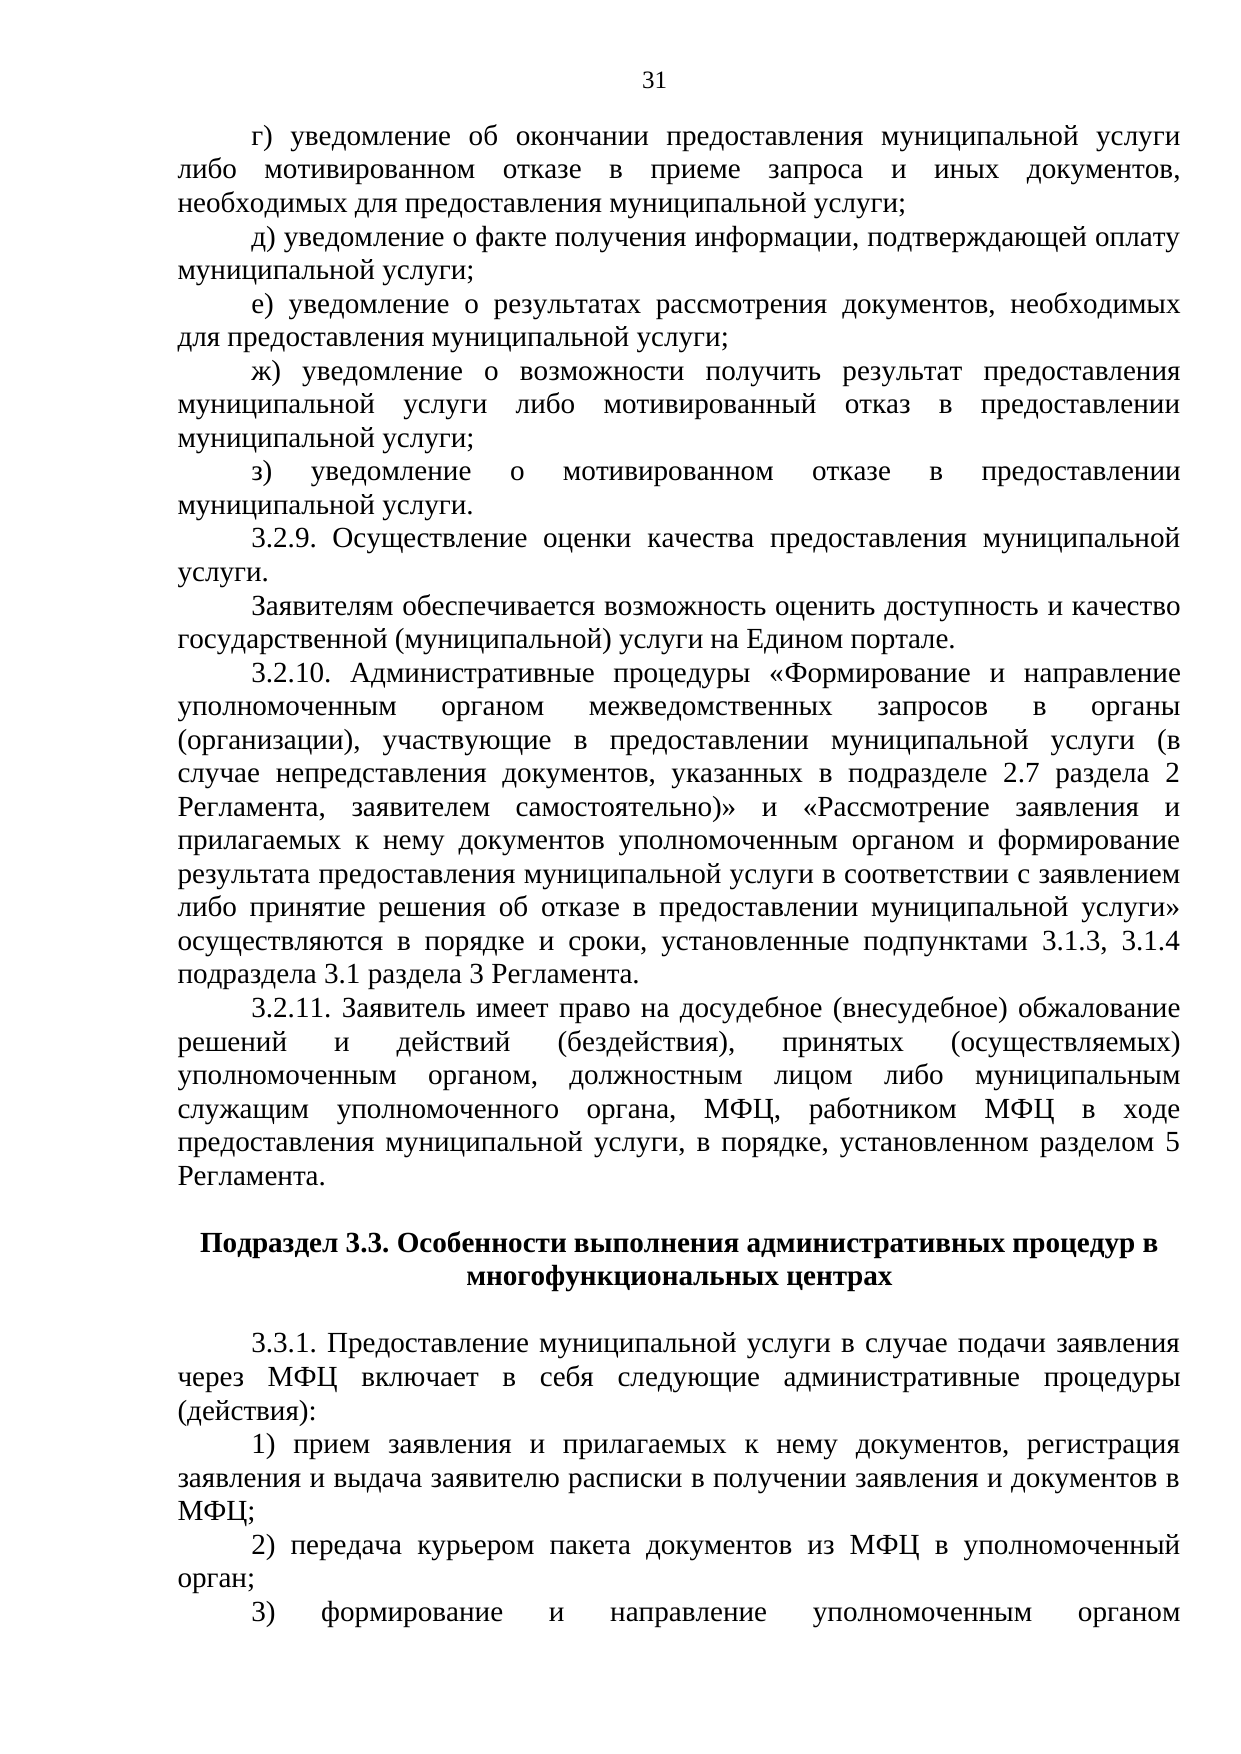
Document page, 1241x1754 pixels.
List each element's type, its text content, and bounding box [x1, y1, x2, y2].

text 3.2.10. Административные процедуры «Формирование и направление уполномоченным органом межведомственных запросов в органы (организации), участвующие в предоставлении муниципальной услуги (в случае непредставления документов, указанных в подразделе 2.7 раздела 2 Регламента, заявителем самостоятельно)» и «Рассмотрение заявления и прилагаемых к нему документов уполномоченным органом и формирование результата предоставления муниципальной услуги в соответствии с заявлением либо принятие решения об отказе в предоставлении муниципальной услуги» осуществляются в порядке и сроки, установленные подпунктами 3.1.3, 3.1.4 подраздела 3.1 раздела 3 Регламента. [177, 655, 1181, 990]
text з) уведомление о мотивированном отказе в предоставлении муниципальной услуги. [177, 453, 1181, 521]
text 3.3.1. Предоставление муниципальной услуги в случае подачи заявления через МФЦ включает в себя следующие административные процедуры (действия): [177, 1326, 1181, 1426]
text 3.2.9. Осуществление оценки качества предоставления муниципальной услуги. [177, 521, 1181, 588]
text 2) передача курьером пакета документов из МФЦ в уполномоченный орган; [177, 1527, 1181, 1594]
text г) уведомление об окончании предоставления муниципальной услуги либо мотивированном отказе в приеме запроса и иных документов, необходимых для предоставления муниципальной услуги; [177, 118, 1181, 219]
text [177, 1594, 1181, 1627]
text Подраздел 3.3. Особенности выполнения административных процедур в многофункциональных центрах [177, 1225, 1181, 1292]
text 3.2.11. Заявитель имеет право на досудебное (внесудебное) обжалование решений и действий (бездействия), принятых (осуществляемых) уполномоченным органом, должностным лицом либо муниципальным служащим уполномоченного органа, МФЦ, работником МФЦ в ходе предоставления муниципальной услуги, в порядке, установленном разделом 5 Регламента. [177, 990, 1181, 1191]
text ж) уведомление о возможности получить результат предоставления муниципальной услуги либо мотивированный отказ в предоставлении муниципальной услуги; [177, 353, 1181, 453]
text е) уведомление о результатах рассмотрения документов, необходимых для предоставления муниципальной услуги; [177, 286, 1181, 353]
text Заявителям обеспечивается возможность оценить доступность и качество государственной (муниципальной) услуги на Едином портале. [177, 588, 1181, 655]
text д) уведомление о факте получения информации, подтверждающей оплату муниципальной услуги; [177, 219, 1181, 286]
text 1) прием заявления и прилагаемых к нему документов, регистрация заявления и выдача заявителю расписки в получении заявления и документов в МФЦ; [177, 1426, 1181, 1527]
